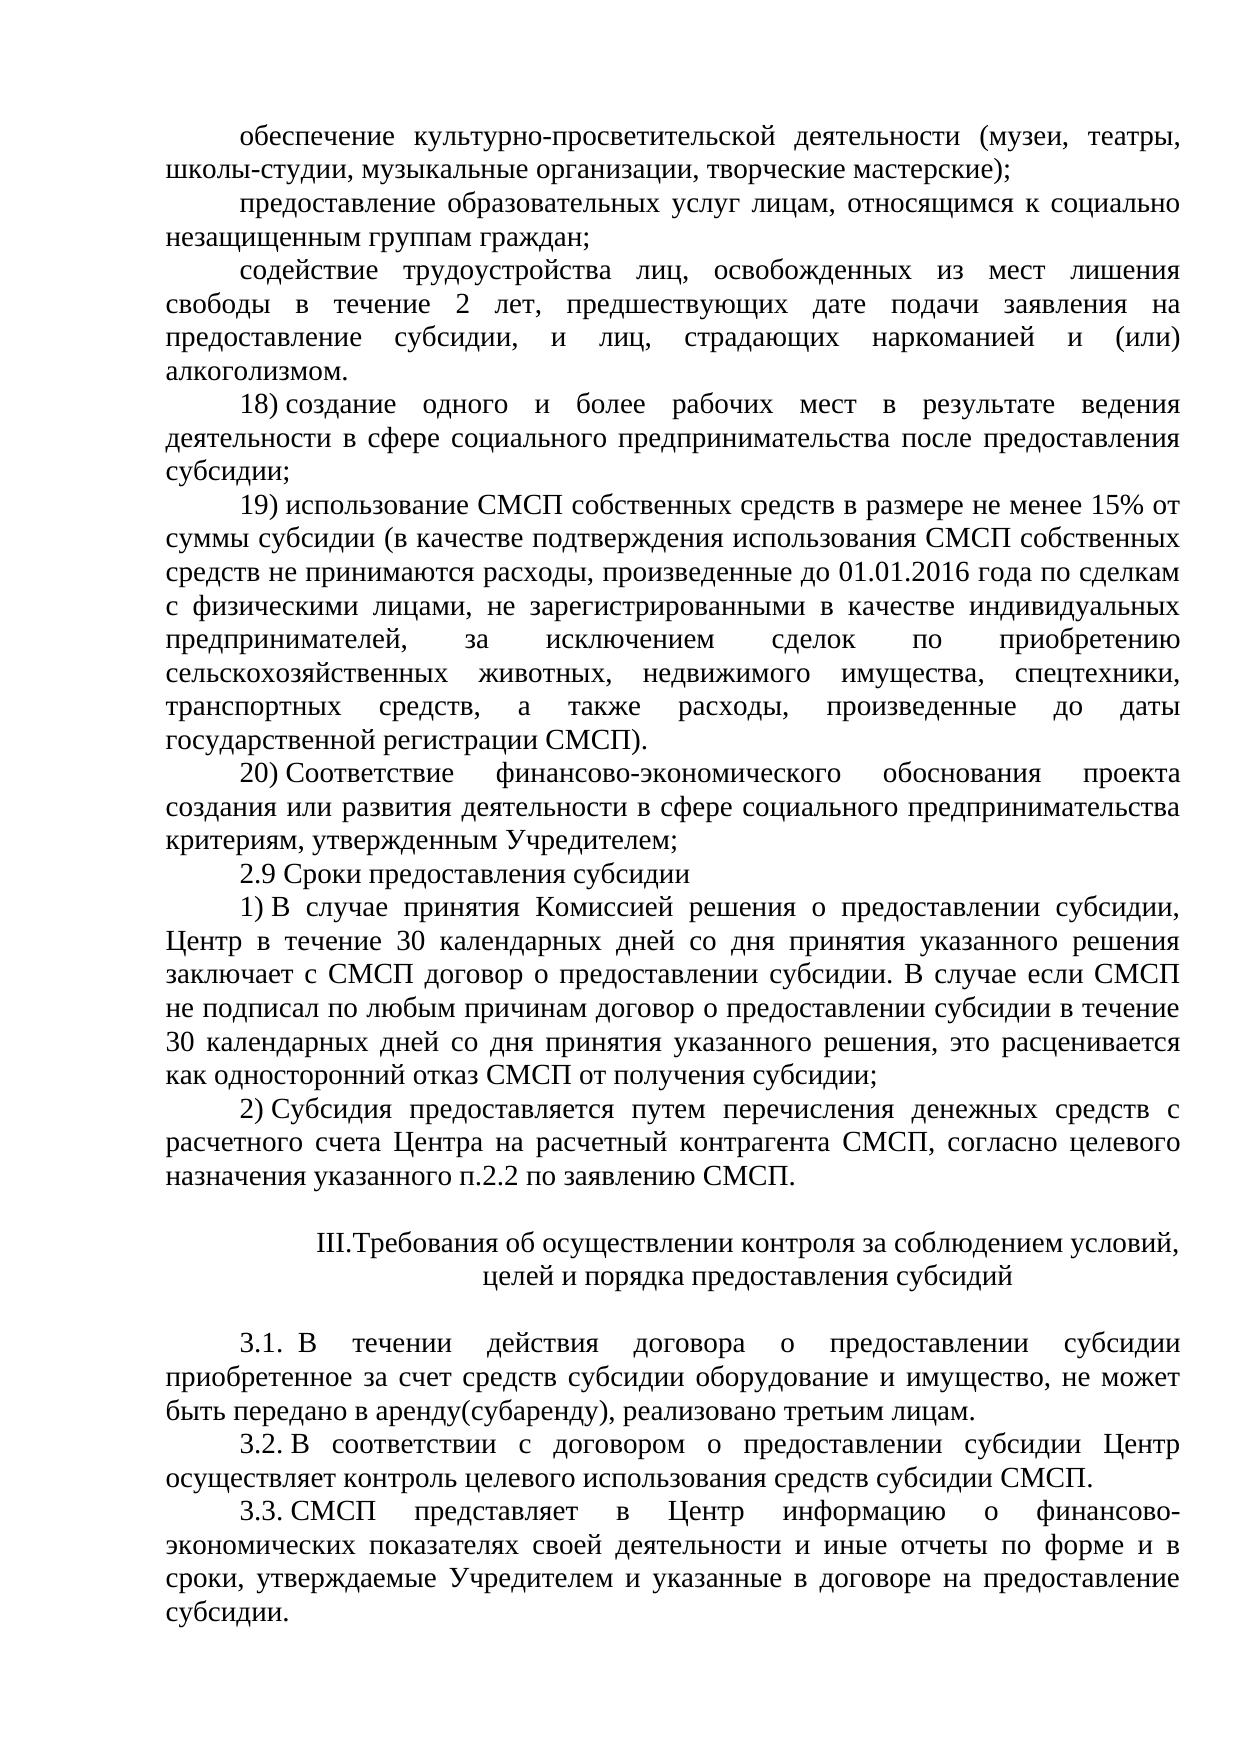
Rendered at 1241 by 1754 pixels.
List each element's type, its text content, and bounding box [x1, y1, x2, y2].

text 3.2. В соответствии с договором о предоставлении субсидии Центр осуществляет контроль целевого использования средств субсидии СМСП. [165, 1426, 1181, 1493]
text 1) В случае принятия Комиссией решения о предоставлении субсидии, Центр в течение 30 календарных дней со дня принятия указанного решения заключает с СМСП договор о предоставлении субсидии. В случае если СМСП не подписал по любым причинам договор о предоставлении субсидии в течение 30 календарных дней со дня принятия указанного решения, это расценивается как односторонний отказ СМСП от получения субсидии; [165, 889, 1181, 1091]
text 3.3. СМСП представляет в Центр информацию о финансово-экономических показателях своей деятельности и иные отчеты по форме и в сроки, утверждаемые Учредителем и указанные в договоре на предоставление субсидии. [165, 1493, 1181, 1627]
text III.Требования об осуществлении контроля за соблюдением условий, целей и порядка предоставления субсидий [314, 1225, 1181, 1292]
text 20) Соответствие финансово-экономического обоснования проекта создания или развития деятельности в сфере социального предпринимательства критериям, утвержденным Учредителем; [165, 755, 1181, 856]
text 19) использование СМСП собственных средств в размере не менее 15% от суммы субсидии (в качестве подтверждения использования СМСП собственных средств не принимаются расходы, произведенные до 01.01.2016 года по сделкам с физическими лицами, не зарегистрированными в качестве индивидуальных предпринимателей, за исключением сделок по приобретению сельскохозяйственных животных, недвижимого имущества, спецтехники, транспортных средств, а также расходы, произведенные до даты государственной регистрации СМСП). [165, 487, 1181, 755]
text обеспечение культурно-просветительской деятельности (музеи, театры, школы-студии, музыкальные организации, творческие мастерские); [165, 118, 1181, 185]
text содействие трудоустройства лиц, освобожденных из мест лишения свободы в течение 2 лет, предшествующих дате подачи заявления на предоставление субсидии, и лиц, страдающих наркоманией и (или) алкоголизмом. [165, 252, 1181, 386]
text 2.9 Сроки предоставления субсидии [165, 856, 1181, 889]
text 2) Субсидия предоставляется путем перечисления денежных средств с расчетного счета Центра на расчетный контрагента СМСП, согласно целевого назначения указанного п.2.2 по заявлению СМСП. [165, 1091, 1181, 1191]
text предоставление образовательных услуг лицам, относящимся к социально незащищенным группам граждан; [165, 185, 1181, 252]
text 18) создание одного и более рабочих мест в результате ведения деятельности в сфере социального предпринимательства после предоставления субсидии; [165, 386, 1181, 487]
text 3.1. В течении действия договора о предоставлении субсидии приобретенное за счет средств субсидии оборудование и имущество, не может быть передано в аренду(субаренду), реализовано третьим лицам. [165, 1326, 1181, 1426]
